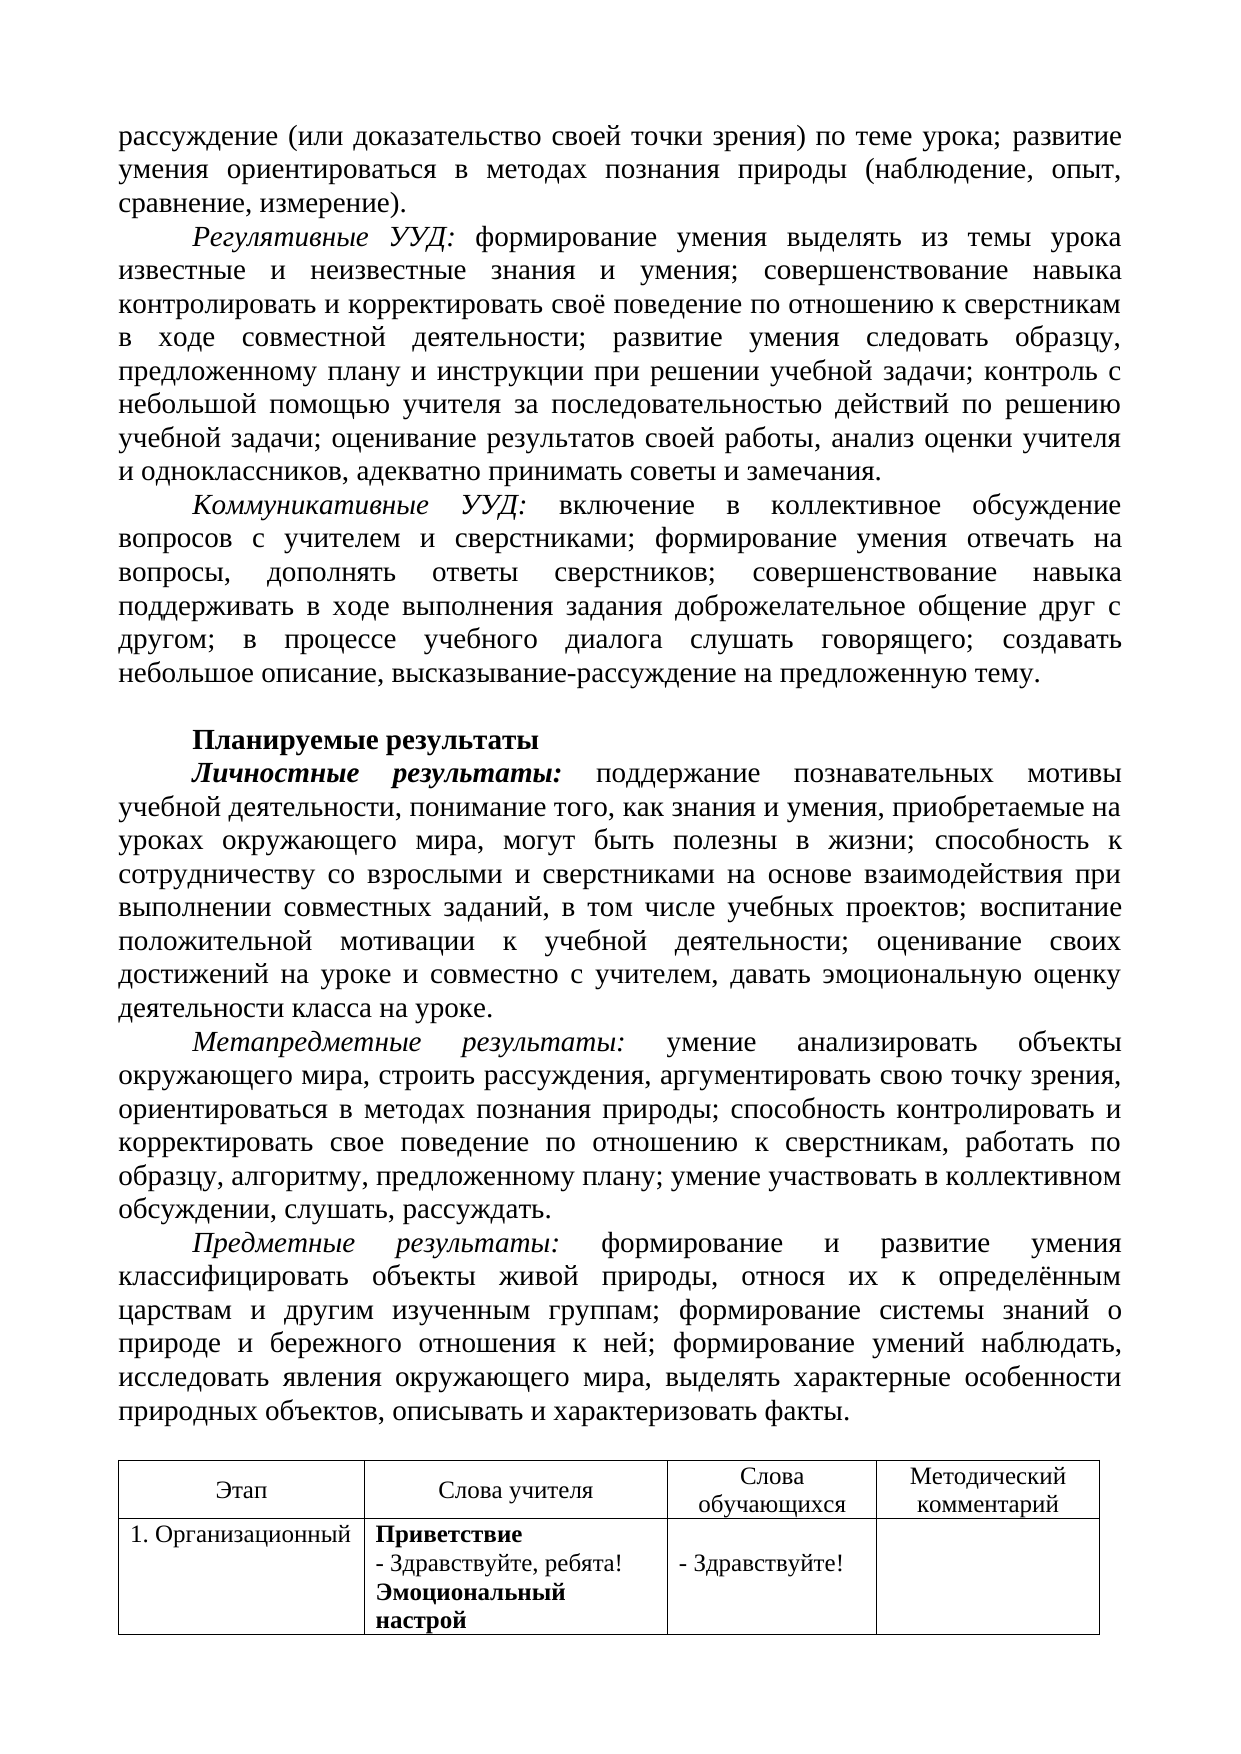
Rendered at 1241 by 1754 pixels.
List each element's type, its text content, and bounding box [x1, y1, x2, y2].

table_header Этап [119, 1461, 364, 1518]
table_cell 1. Организационный [119, 1519, 364, 1634]
text Планируемые результаты [118, 722, 1122, 755]
text Предметные результаты: формирование и развитие умения классифицировать объекты живой природы, относя их к определённым царствам и другим изученным группам; формирование системы знаний о природе и бережного отношения к ней; формирование умений наблюдать, исследовать явления окружающего мира, выделять характерные особенности природных объектов, описывать и характеризовать факты. [118, 1225, 1122, 1426]
text Регулятивные УУД: формирование умения выделять из темы урока известные и неизвестные знания и умения; совершенствование навыка контролировать и корректировать своё поведение по отношению к сверстникам в ходе совместной деятельности; развитие умения следовать образцу, предложенному плану и инструкции при решении учебной задачи; контроль с небольшой помощью учителя за последовательностью действий по решению учебной задачи; оценивание результатов своей работы, анализ оценки учителя и одноклассников, адекватно принимать советы и замечания. [118, 219, 1122, 487]
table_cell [365, 1519, 667, 1634]
text Метапредметные результаты: умение анализировать объекты окружающего мира, строить рассуждения, аргументировать свою точку зрения, ориентироваться в методах познания природы; способность контролировать и корректировать свое поведение по отношению к сверстникам, работать по образцу, алгоритму, предложенному плану; умение участвовать в коллективном обсуждении, слушать, рассуждать. [118, 1024, 1122, 1225]
table_header Методический комментарий [877, 1461, 1099, 1518]
table_header Слова учителя [365, 1461, 667, 1518]
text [118, 118, 1122, 219]
table_cell - Здравствуйте! [668, 1519, 876, 1634]
text Личностные результаты: поддержание познавательных мотивы учебной деятельности, понимание того, как знания и умения, приобретаемые на уроках окружающего мира, могут быть полезны в жизни; способность к сотрудничеству со взрослыми и сверстниками на основе взаимодействия при выполнении совместных заданий, в том числе учебных проектов; воспитание положительной мотивации к учебной деятельности; оценивание своих достижений на уроке и совместно с учителем, давать эмоциональную оценку деятельности класса на уроке. [118, 755, 1122, 1024]
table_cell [877, 1519, 1099, 1634]
text Коммуникативные УУД: включение в коллективное обсуждение вопросов с учителем и сверстниками; формирование умения отвечать на вопросы, дополнять ответы сверстников; совершенствование навыка поддерживать в ходе выполнения задания доброжелательное общение друг с другом; в процессе учебного диалога слушать говорящего; создавать небольшое описание, высказывание-рассуждение на предложенную тему. [118, 487, 1122, 688]
table_header Слова обучающихся [668, 1461, 876, 1518]
